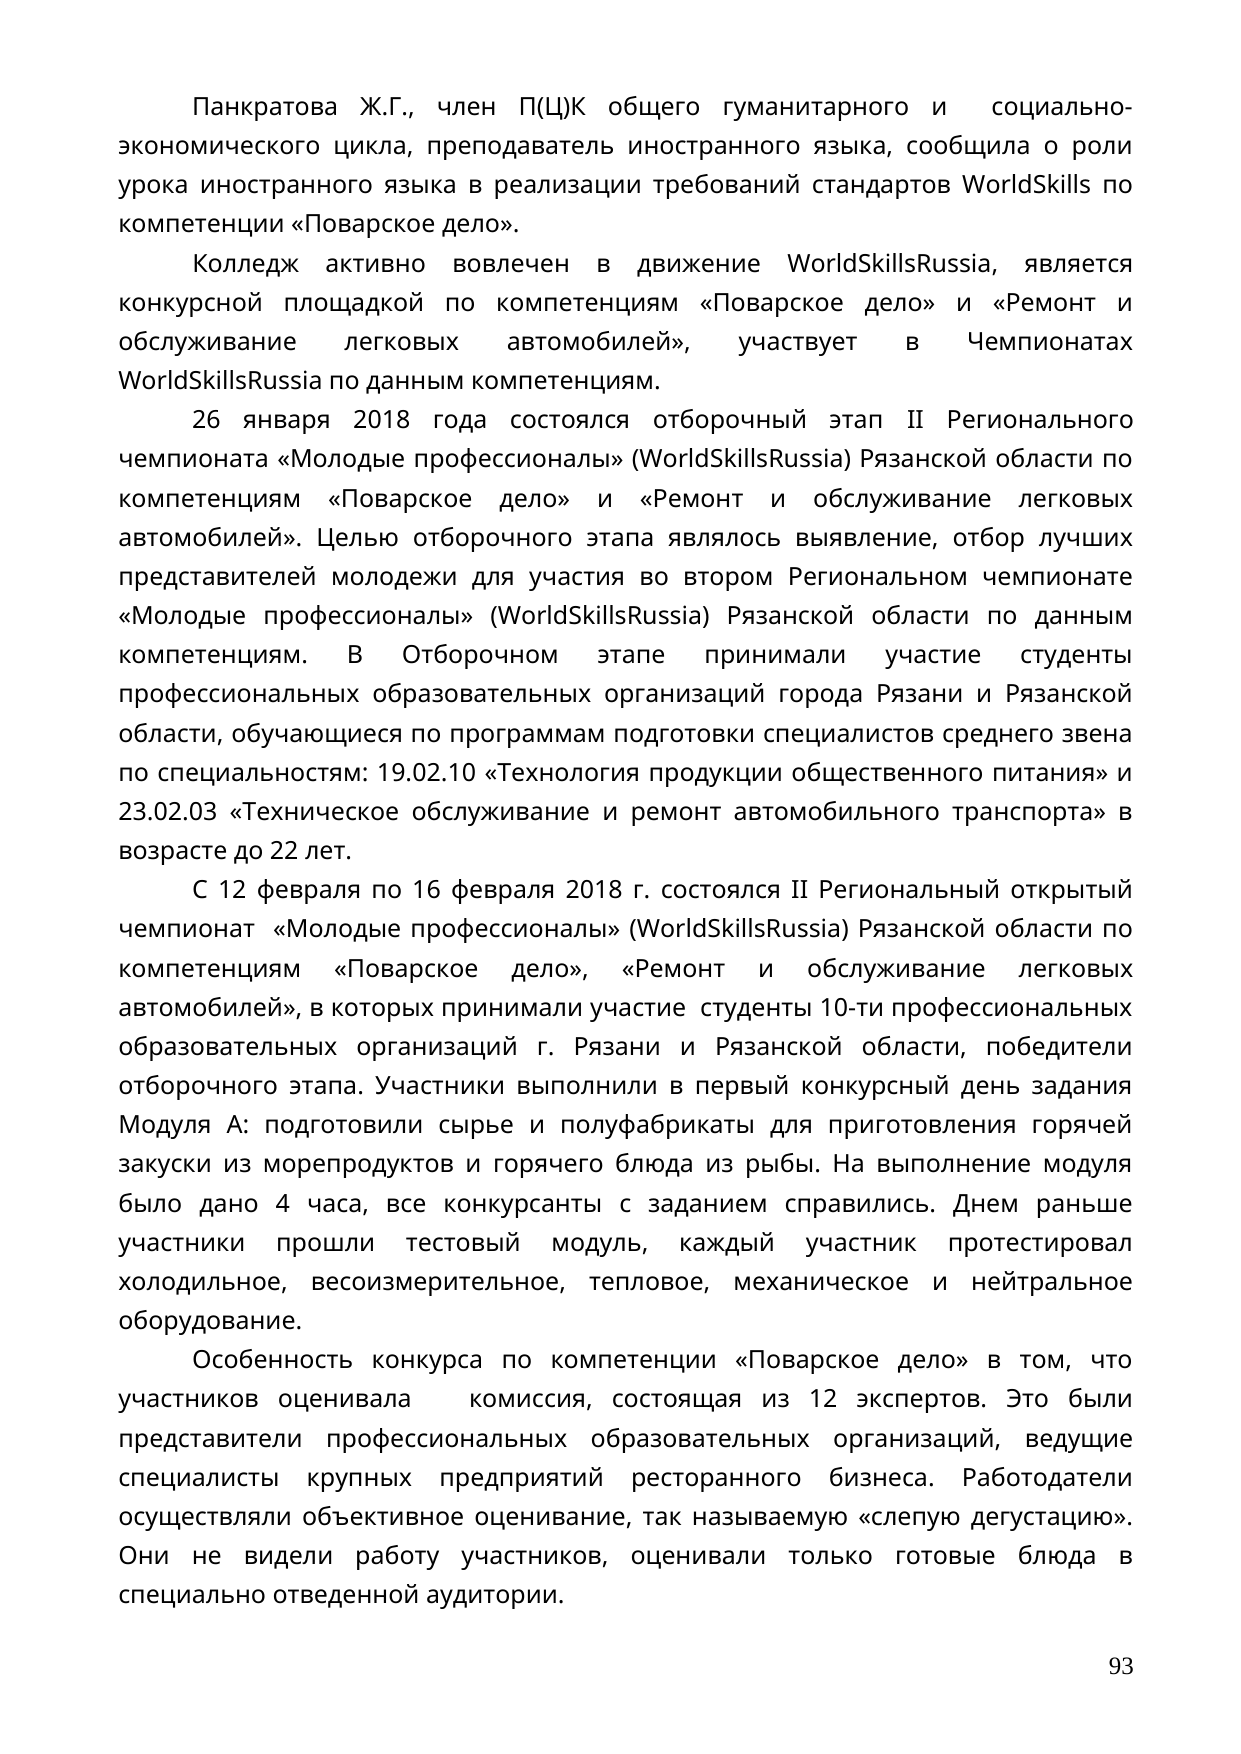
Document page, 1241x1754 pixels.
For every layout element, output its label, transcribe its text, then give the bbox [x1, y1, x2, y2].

text С 12 февраля по 16 февраля 2018 г. состоялся II Региональный открытый чемпионат «Молодые профессионалы» (WorldSkillsRussia) Рязанской области по компетенциям «Поварское дело», «Ремонт и обслуживание легковых автомобилей», в которых принимали участие студенты 10-ти профессиональных образовательных организаций г. Рязани и Рязанской области, победители отборочного этапа. Участники выполнили в первый конкурсный день задания Модуля А: подготовили сырье и полуфабрикаты для приготовления горячей закуски из морепродуктов и горячего блюда из рыбы. На выполнение модуля было дано 4 часа, все конкурсанты с заданием справились. Днем раньше участники прошли тестовый модуль, каждый участник протестировал холодильное, весоизмерительное, тепловое, механическое и нейтральное оборудование. [118, 872, 1134, 1337]
text Панкратова Ж.Г., член П(Ц)К общего гуманитарного и социально-экономического цикла, преподаватель иностранного языка, сообщила о роли урока иностранного языка в реализации требований стандартов WorldSkills по компетенции «Поварское дело». [118, 89, 1134, 240]
text Колледж активно вовлечен в движение WorldSkillsRussia, является конкурсной площадкой по компетенциям «Поварское дело» и «Ремонт и обслуживание легковых автомобилей», участвует в Чемпионатах WorldSkillsRussia по данным компетенциям. [118, 245, 1134, 397]
text 26 января 2018 года состоялся отборочный этап II Регионального чемпионата «Молодые профессионалы» (WorldSkillsRussia) Рязанской области по компетенциям «Поварское дело» и «Ремонт и обслуживание легковых автомобилей». Целью отборочного этапа являлось выявление, отбор лучших представителей молодежи для участия во втором Региональном чемпионате «Молодые профессионалы» (WorldSkillsRussia) Рязанской области по данным компетенциям. В Отборочном этапе принимали участие студенты профессиональных образовательных организаций города Рязани и Рязанской области, обучающиеся по программам подготовки специалистов среднего звена по специальностям: 19.02.10 «Технология продукции общественного питания» и 23.02.03 «Техническое обслуживание и ремонт автомобильного транспорта» в возрасте до 22 лет. [118, 402, 1134, 867]
text Особенность конкурса по компетенции «Поварское дело» в том, что участников оценивала комиссия, состоящая из 12 экспертов. Это были представители профессиональных образовательных организаций, ведущие специалисты крупных предприятий ресторанного бизнеса. Работодатели осуществляли объективное оценивание, так называемую «слепую дегустацию». Они не видели работу участников, оценивали только готовые блюда в специально отведенной аудитории. [118, 1342, 1134, 1611]
